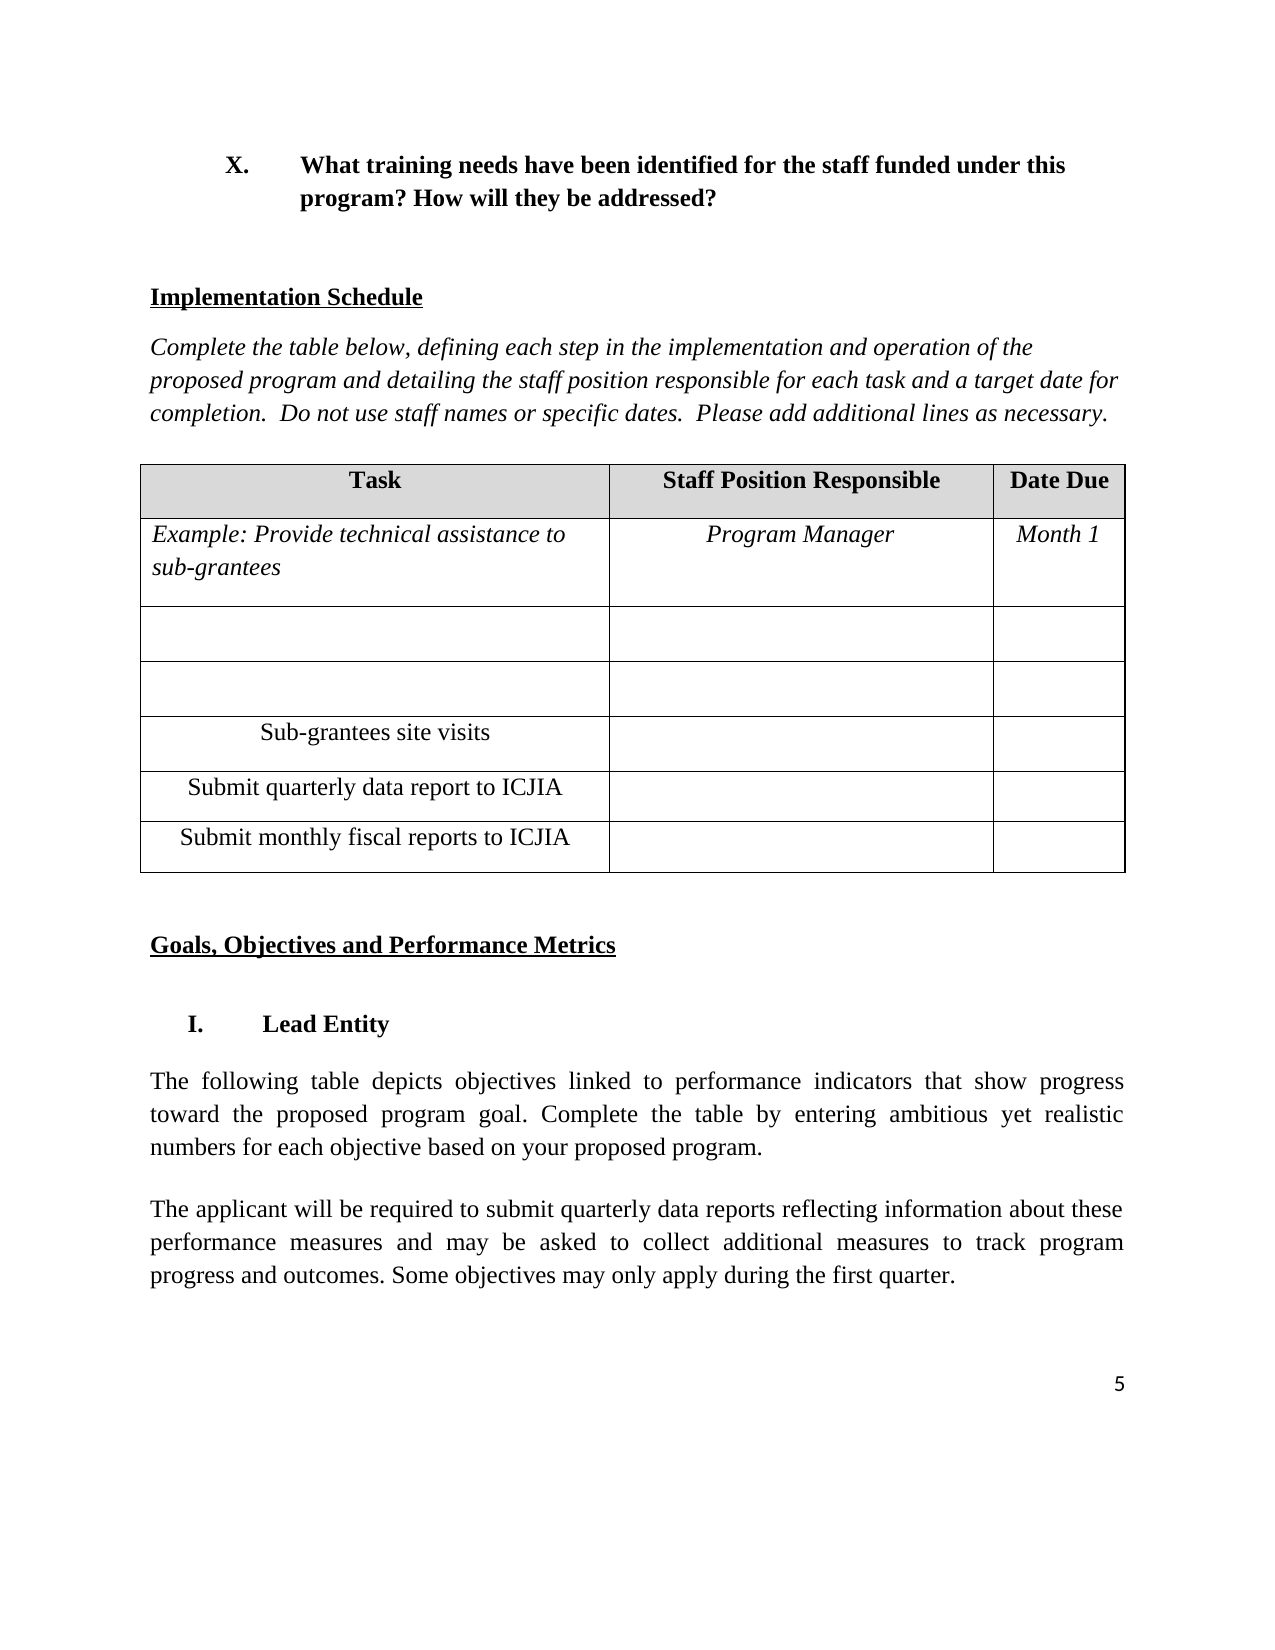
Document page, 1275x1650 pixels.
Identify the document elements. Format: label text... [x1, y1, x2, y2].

table_cell [141, 662, 609, 716]
list What training needs have been identified for the staff funded under this program? How will they be addressed? [225, 150, 1125, 212]
table_cell Example: Provide technical assistance to sub-grantees [141, 519, 609, 606]
table_cell Submit quarterly data report to ICJIA [141, 772, 609, 821]
text The following table depicts objectives linked to performance indicators that show progress toward the proposed program goal. Complete the table by entering ambitious yet realistic numbers for each objective based on your proposed program. [150, 1066, 1125, 1161]
table_cell Submit monthly fiscal reports to ICJIA [141, 822, 609, 872]
table_cell [994, 717, 1124, 771]
table_cell [994, 822, 1124, 872]
list Goals, Objectives and Performance Metrics [150, 930, 1125, 959]
table_cell Month 1 [994, 519, 1124, 606]
text Complete the table below, defining each step in the implementation and operation of the proposed program and detailing the staff position responsible for each task and a target date for completion. Do not use staff names or specific dates. Please add additional lines as necessary. [150, 332, 1125, 427]
table_cell [994, 662, 1124, 716]
table_cell [994, 772, 1124, 821]
table_header Staff Position Responsible [610, 465, 993, 518]
table_cell [610, 717, 993, 771]
table_header Task [141, 465, 609, 518]
list Implementation Schedule [150, 282, 1125, 311]
table_cell Program Manager [610, 519, 993, 606]
text The applicant will be required to submit quarterly data reports reflecting information about these performance measures and may be asked to collect additional measures to track program progress and outcomes. Some objectives may only apply during the first quarter. [150, 1194, 1125, 1289]
table_cell [141, 607, 609, 661]
table_header Date Due [994, 465, 1124, 518]
table_cell [610, 662, 993, 716]
table_cell [610, 607, 993, 661]
table_cell [610, 772, 993, 821]
list Lead Entity [187, 1009, 1125, 1037]
table_cell [610, 822, 993, 872]
table_cell [994, 607, 1124, 661]
table_cell Sub-grantees site visits [141, 717, 609, 771]
